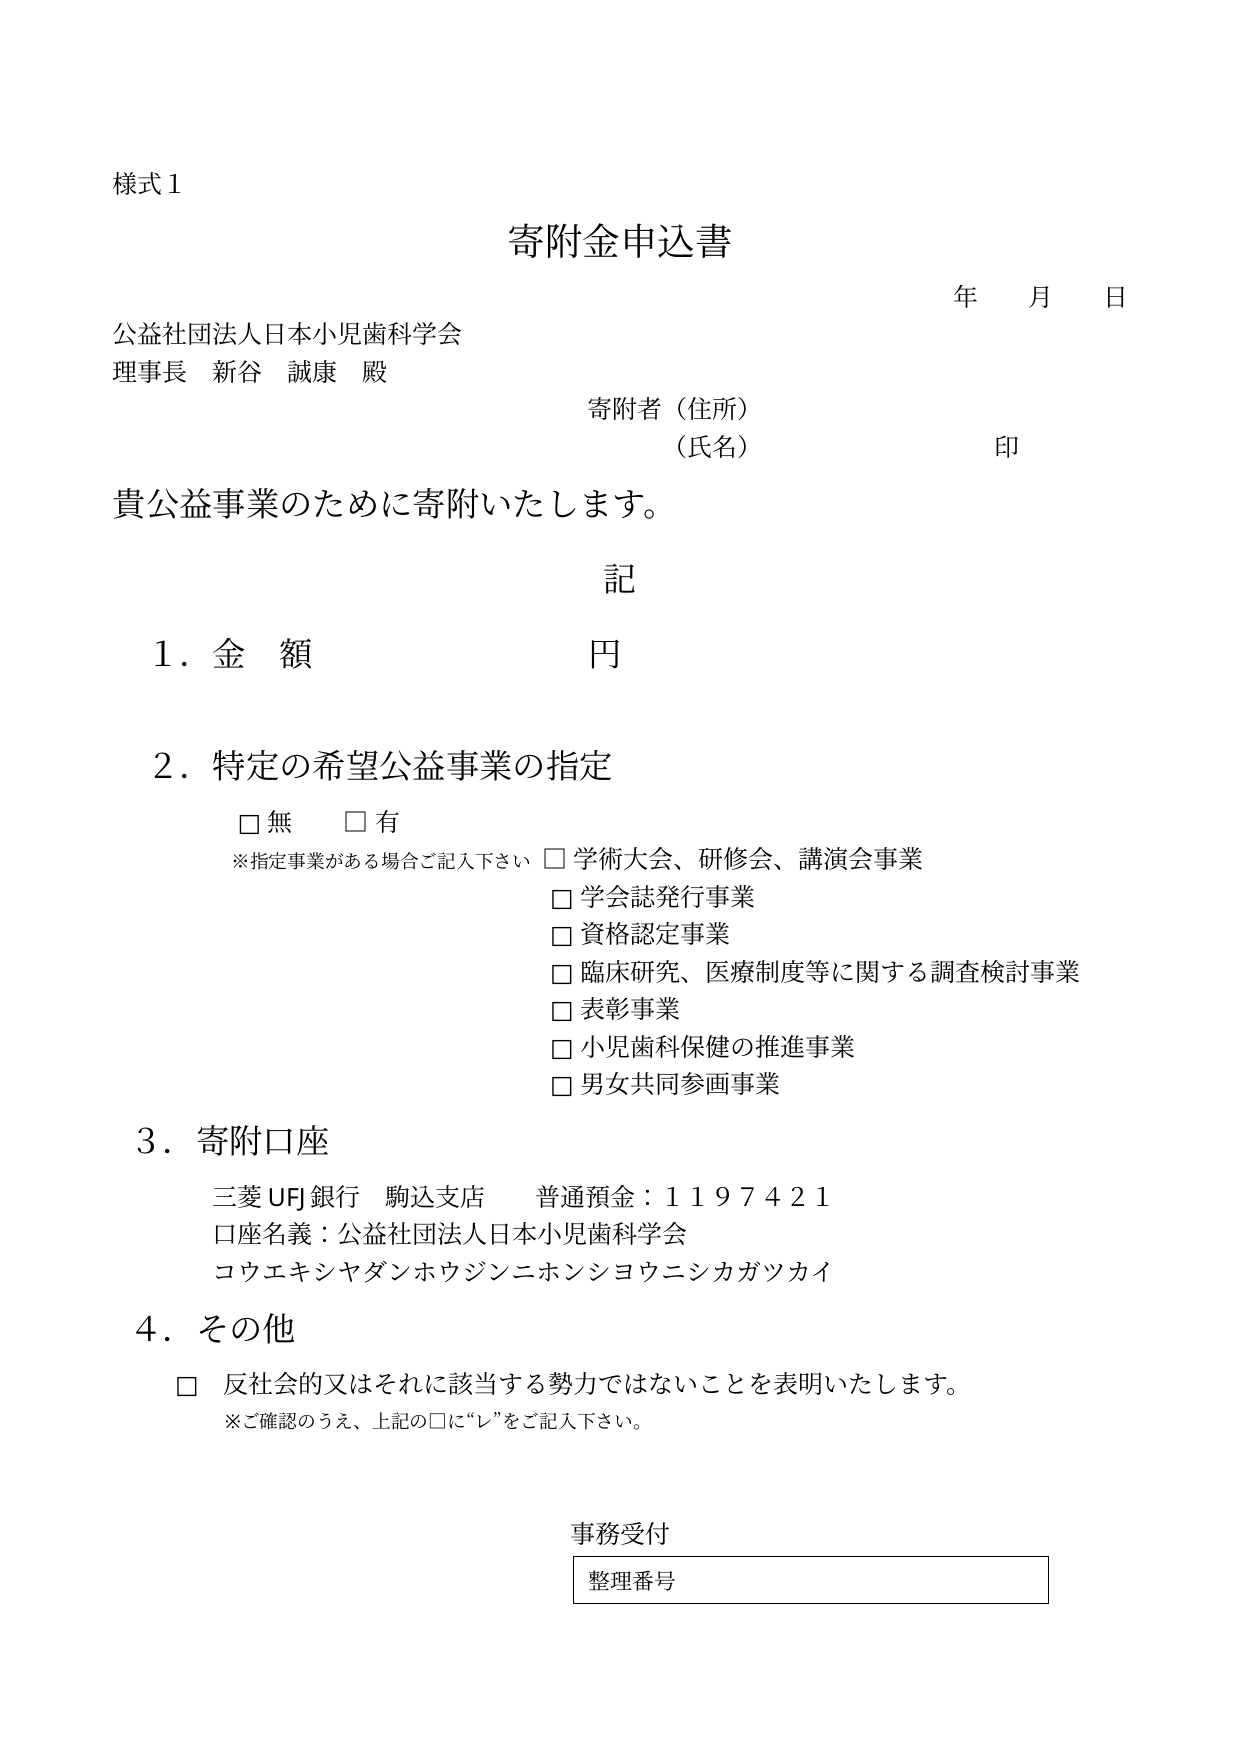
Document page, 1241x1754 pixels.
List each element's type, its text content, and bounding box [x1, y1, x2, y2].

text 年 月 日 [112, 277, 1128, 314]
text コウエキシヤダンホウジンニホンシヨウニシカガツカイ [112, 1252, 1128, 1289]
text ３．寄附口座 [112, 1102, 1128, 1177]
text □ 表彰事業 [112, 989, 1128, 1027]
text □ 反社会的又はそれに該当する勢力ではないことを表明いたします。 [112, 1364, 1128, 1402]
text 様式１ [112, 164, 1128, 202]
text ４．その他 [112, 1289, 1128, 1364]
text 事務受付 [112, 1514, 1128, 1552]
text １．金 額 円 [112, 614, 1128, 689]
text 口座名義：公益社団法人日本小児歯科学会 [112, 1214, 1128, 1252]
text □ 男女共同参画事業 [112, 1064, 1128, 1102]
list □ 臨床研究、医療制度等に関する調査検討事業 [200, 952, 1128, 989]
text □ 無 □ 有 [112, 802, 1128, 839]
text 寄附金申込書 [112, 202, 1128, 277]
subtitle 記 [112, 539, 1128, 614]
text 三菱UFJ銀行 駒込支店 普通預金：１１９７４２１ [112, 1177, 1128, 1214]
text □ 資格認定事業 [112, 914, 1128, 952]
text □ 小児歯科保健の推進事業 [112, 1027, 1128, 1064]
text 理事長 新谷 誠康 殿 [112, 352, 1128, 389]
text ※指定事業がある場合ご記入下さい □ 学術大会、研修会、講演会事業 [112, 839, 1128, 877]
text （氏名） 印 [112, 427, 1128, 464]
text 寄附者（住所） [112, 389, 1128, 427]
text ※ご確認のうえ、上記の□に“レ”をご記入下さい。 [112, 1402, 1128, 1439]
text □ 学会誌発行事業 [112, 877, 1128, 914]
text 公益社団法人日本小児歯科学会 [112, 314, 1128, 352]
text 貴公益事業のために寄附いたします。 [112, 464, 1128, 539]
text ２．特定の希望公益事業の指定 [112, 727, 1128, 802]
